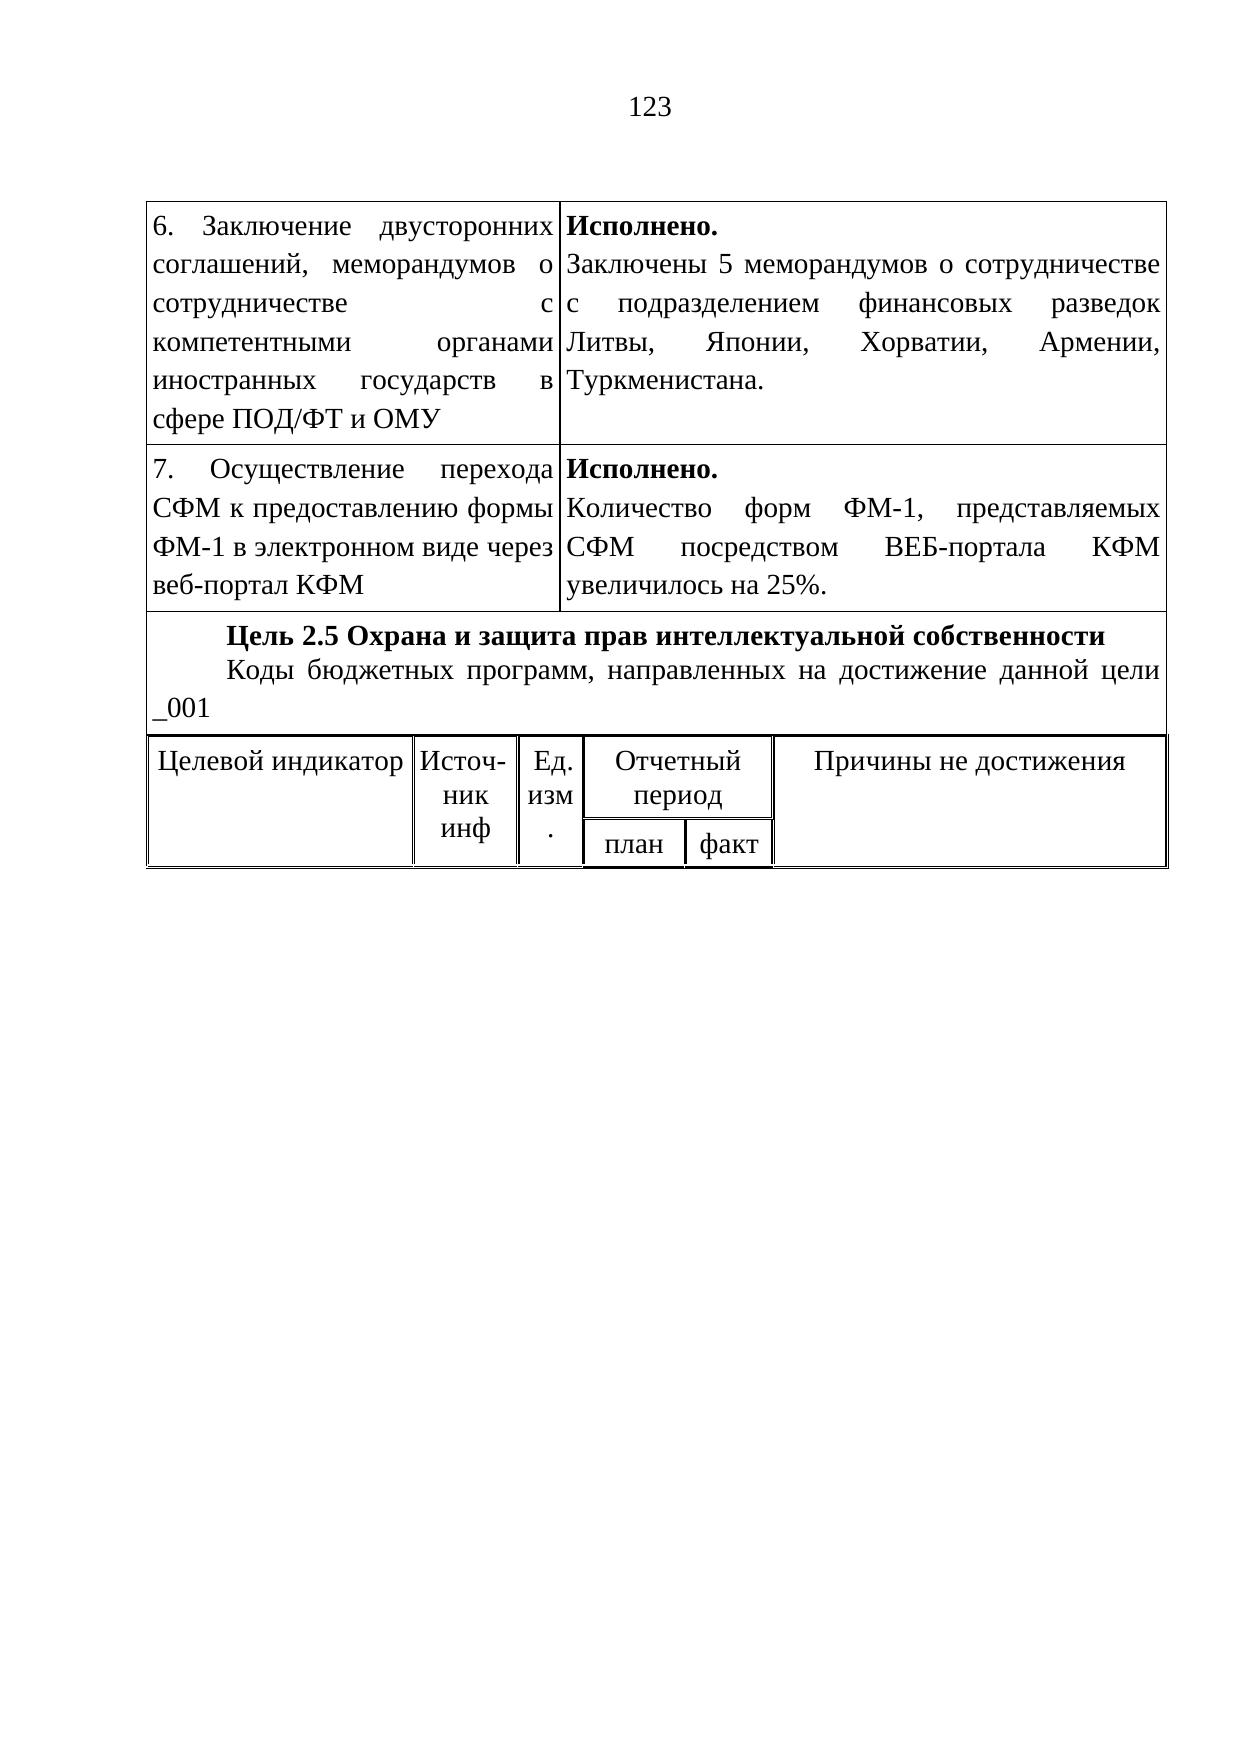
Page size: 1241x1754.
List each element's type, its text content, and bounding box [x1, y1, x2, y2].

table_cell план [583, 820, 685, 866]
table_cell Исполнено. Заключены 5 меморандумов о сотрудничестве с подразделением финансовых разведок Литвы, Японии, Хорватии, Армении, Туркменистана. [561, 202, 1166, 444]
table_cell Целевой индикатор [148, 737, 413, 866]
table_cell Ед. изм. [518, 737, 583, 866]
table_cell 7. Осуществление перехода СФМ к предоставлению формы ФМ-1 в электронном виде через веб-портал КФМ [147, 445, 559, 611]
table_cell Отчетный период [585, 737, 771, 817]
table_cell 6. Заключение двусторонних соглашений, меморандумов о сотрудничестве с компетентными органами иностранных государств в сфере ПОД/ФТ и ОМУ [147, 202, 559, 444]
table_cell Исполнено. Количество форм ФМ-1, представляемых СФМ посредством ВЕБ-портала КФМ увеличилось на 25%. [561, 445, 1166, 611]
table_cell Цель 2.5 Охрана и защита прав интеллектуальной собственности Коды бюджетных программ, направленных на достижение данной цели _001 [147, 612, 1166, 734]
table_cell Источ- ник инф [414, 736, 518, 866]
table_cell Причины не достижения [773, 737, 1165, 866]
table_cell факт [685, 820, 773, 866]
